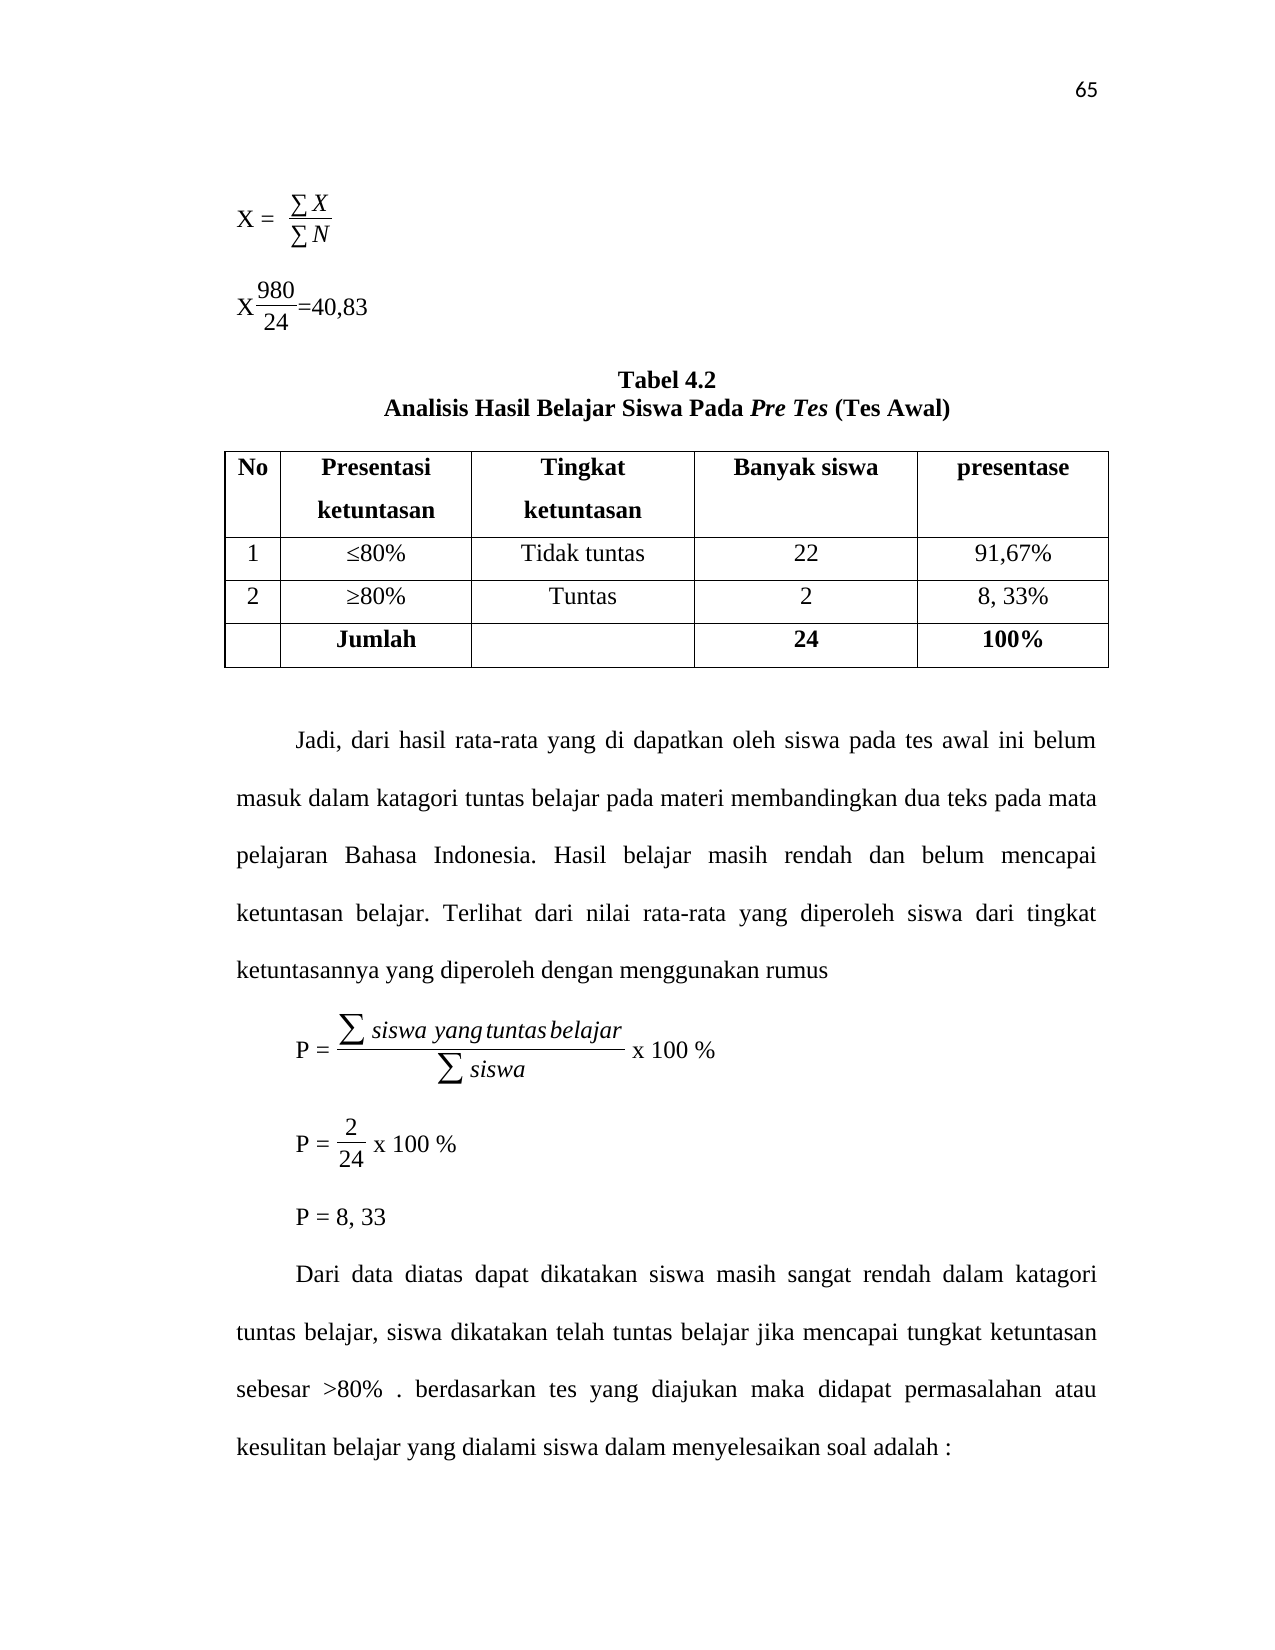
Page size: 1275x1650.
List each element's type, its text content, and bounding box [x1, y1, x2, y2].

table_header Tingkat ketuntasan [472, 452, 694, 537]
text Analisis Hasil Belajar Siswa Pada Pre Tes (Tes Awal) [236, 393, 1098, 422]
table_header Banyak siswa [695, 452, 917, 537]
table_header presentase [918, 452, 1108, 537]
table_cell Tuntas [472, 581, 694, 623]
table_cell Tidak tuntas [472, 538, 694, 580]
table_header Presentasi ketuntasan [281, 452, 471, 537]
list Jadi, dari hasil rata-rata yang di dapatkan oleh siswa pada tes awal ini belum masuk dalam katagori tuntas belajar pada materi membandingkan dua teks pada mata pelajaran Bahasa Indonesia. Hasil belajar masih rendah dan belum mencapai ketuntasan belajar. Terlihat dari nilai rata-rata yang diperoleh siswa dari tingkat ketuntasannya yang diperoleh dengan menggunakan rumus [236, 726, 1098, 984]
table_cell Jumlah [281, 624, 471, 667]
list P = x 100 % [236, 1114, 1098, 1173]
list P = 8, 33 [236, 1202, 1098, 1230]
table_header No [226, 452, 280, 537]
table_cell [472, 624, 694, 667]
table_cell 22 [695, 538, 917, 580]
table_cell 2 [226, 581, 280, 623]
list P = x 100 % [236, 1013, 1098, 1085]
table_cell ≥80% [281, 581, 471, 623]
text X=40,83 [236, 277, 1098, 336]
table_cell 24 [695, 624, 917, 667]
table_cell 100% [918, 624, 1108, 667]
table_cell 1 [226, 538, 280, 580]
text Tabel 4.2 [236, 365, 1098, 393]
table_cell ≤80% [281, 538, 471, 580]
table_cell [226, 624, 280, 667]
text Dari data diatas dapat dikatakan siswa masih sangat rendah dalam katagori tuntas belajar, siswa dikatakan telah tuntas belajar jika mencapai tungkat ketuntasan sebesar >80% . berdasarkan tes yang diajukan maka didapat permasalahan atau kesulitan belajar yang dialami siswa dalam menyelesaikan soal adalah : [236, 1259, 1098, 1460]
table_cell 2 [695, 581, 917, 623]
table_cell 8, 33% [918, 581, 1108, 623]
table_cell 91,67% [918, 538, 1108, 580]
text X = [236, 189, 1098, 248]
